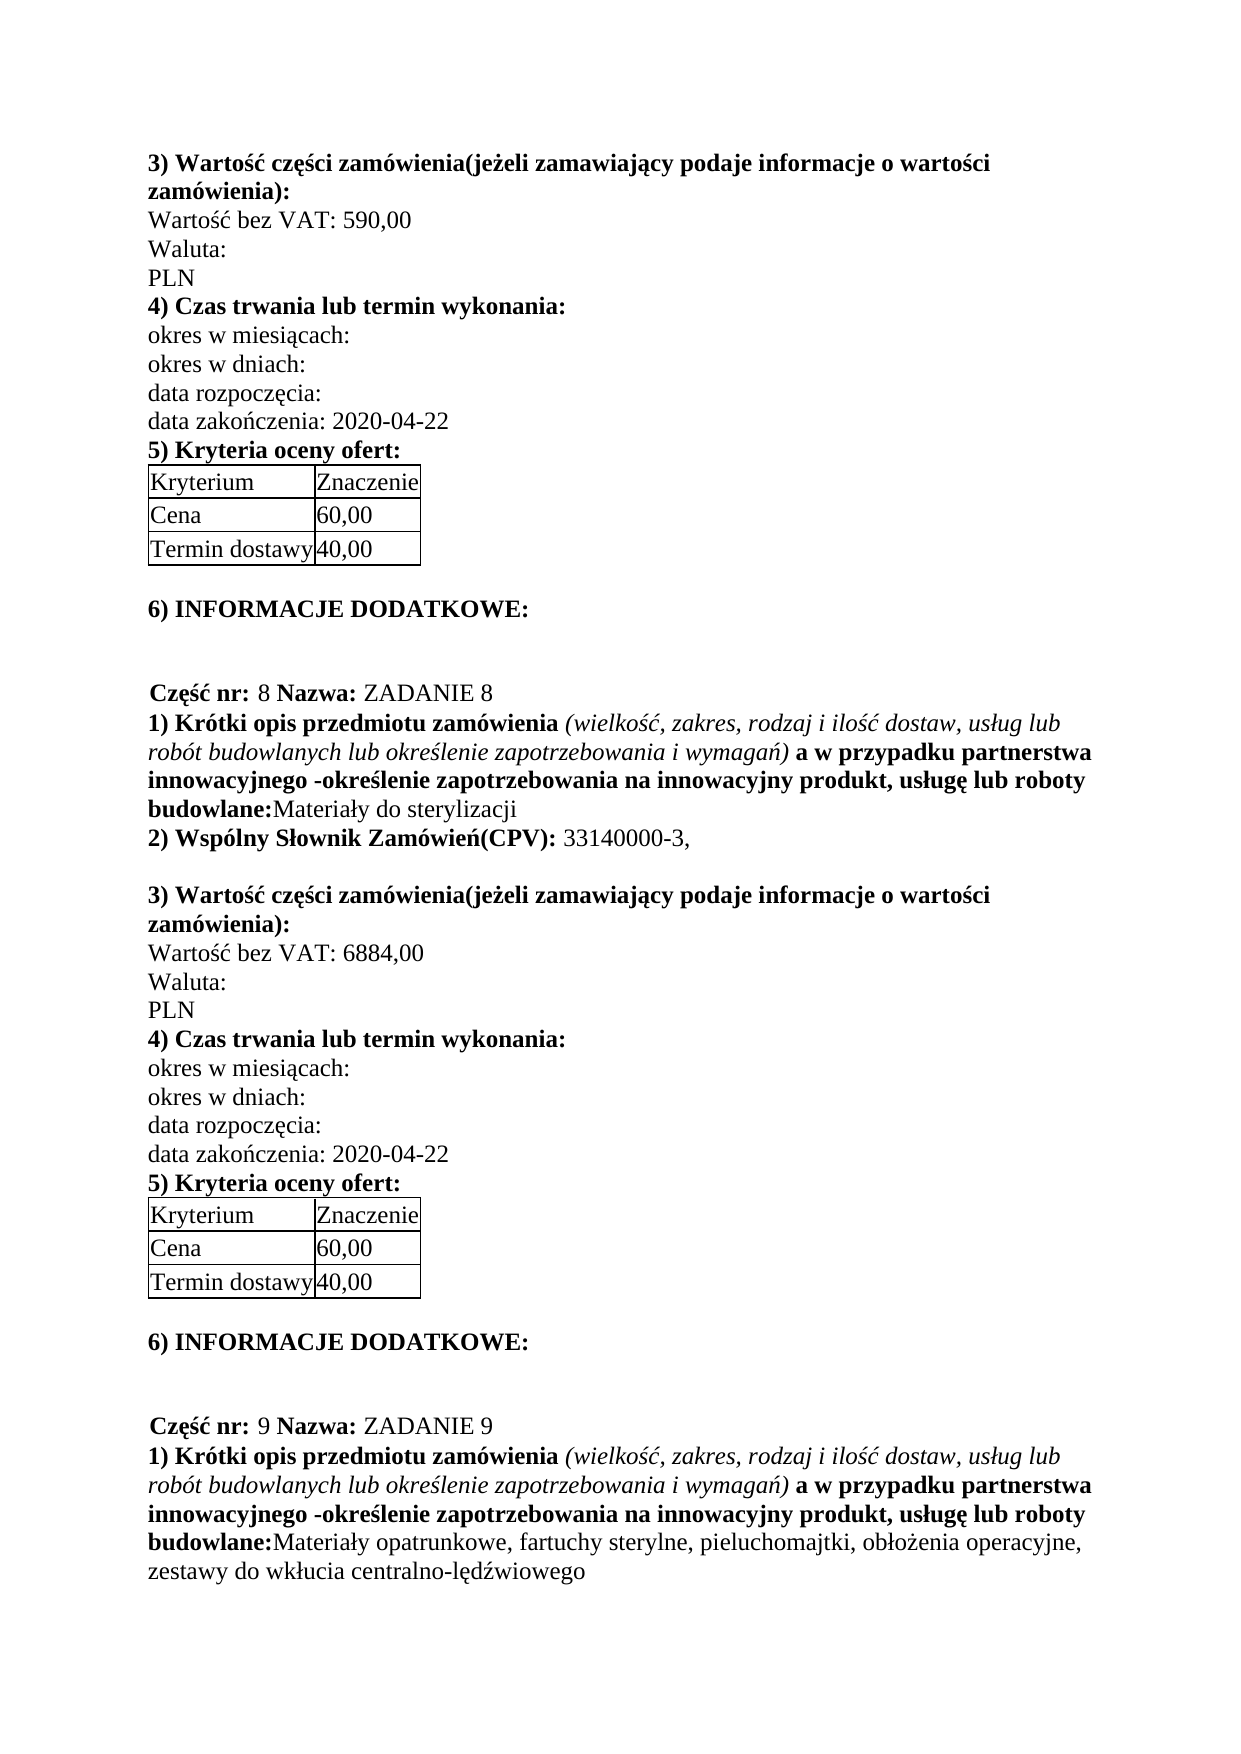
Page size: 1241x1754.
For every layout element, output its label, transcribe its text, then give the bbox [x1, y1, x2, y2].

table_header ZADANIE 8 [362, 676, 499, 708]
table_header Znaczenie [316, 466, 420, 497]
table_header Kryterium [149, 466, 314, 497]
table_header Nazwa: [275, 676, 362, 708]
table_cell Termin dostawy [149, 532, 314, 564]
table_cell Cena [149, 499, 314, 531]
table_cell 60,00 [316, 499, 420, 531]
table_header Kryterium [149, 1198, 315, 1230]
table_header Część nr: [148, 1409, 256, 1441]
table_cell 40,00 [316, 532, 420, 564]
table_cell 60,00 [316, 1232, 420, 1264]
text 6) INFORMACJE DODATKOWE: [148, 566, 1093, 651]
table_header Znaczenie [316, 1198, 420, 1230]
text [148, 1441, 1093, 1585]
text 6) INFORMACJE DODATKOWE: [148, 1299, 1093, 1384]
table_header Nazwa: [275, 1409, 362, 1441]
table_header ZADANIE 9 [362, 1409, 499, 1441]
table_cell Termin dostawy [149, 1265, 314, 1297]
table_header 9 [256, 1409, 275, 1441]
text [148, 148, 1093, 464]
table_cell Cena [149, 1232, 314, 1264]
table_cell 40,00 [316, 1265, 420, 1297]
text 1) Krótki opis przedmiotu zamówienia (wielkość, zakres, rodzaj i ilość dostaw, usług lub robót budowlanych lub określenie zapotrzebowania i wymagań) a w przypadku partnerstwa innowacyjnego -określenie zapotrzebowania na innowacyjny produkt, usługę lub roboty budowlane:Materiały do sterylizacji 2) Wspólny Słownik Zamówień(CPV): 33140000-3, 3) Wartość części zamówienia(jeżeli zamawiający podaje informacje o wartości zamówienia): Wartość bez VAT: 6884,00 Waluta: PLN 4) Czas trwania lub termin wykonania: okres w miesiącach: okres w dniach: data rozpoczęcia: data zakończenia: 2020-04-22 5) Kryteria oceny ofert: [148, 708, 1093, 1197]
table_header 8 [256, 676, 275, 708]
table_header Część nr: [148, 676, 256, 708]
